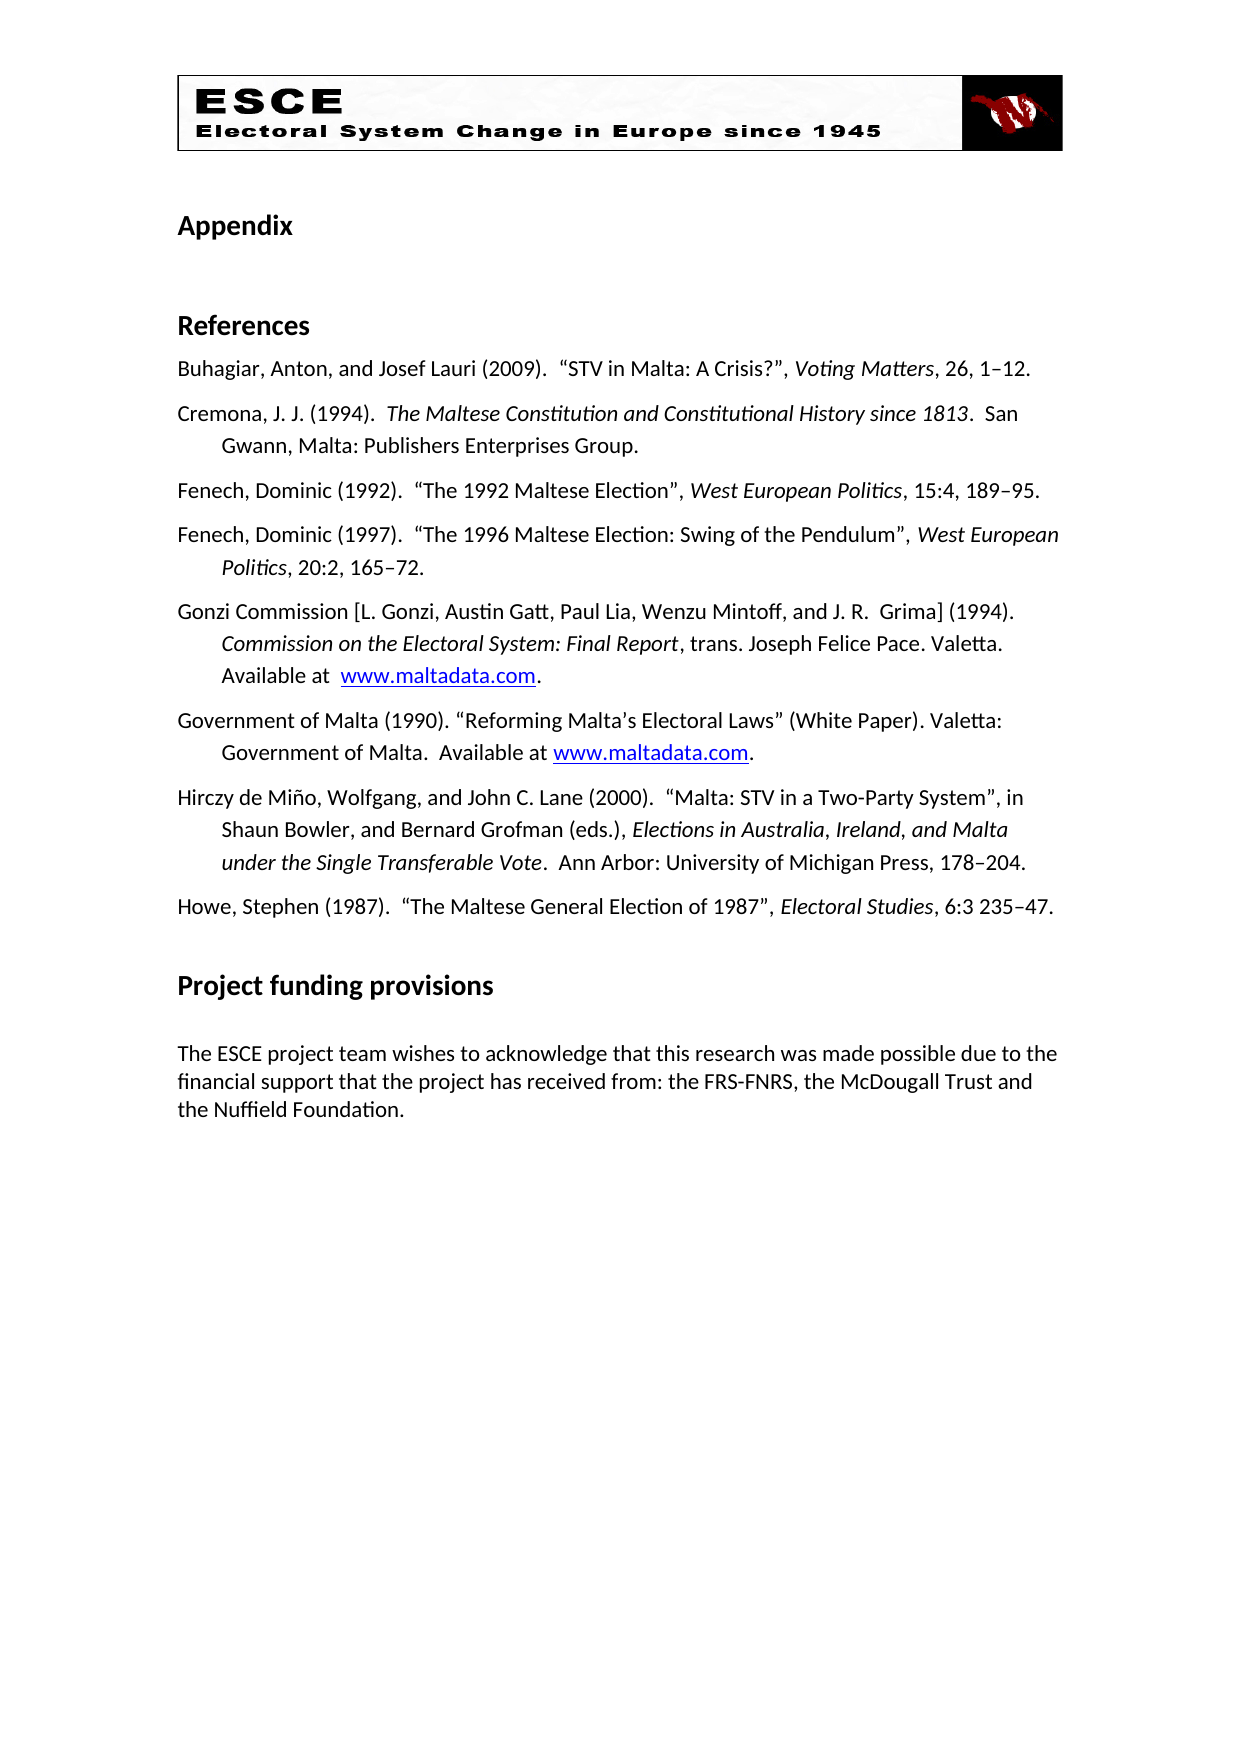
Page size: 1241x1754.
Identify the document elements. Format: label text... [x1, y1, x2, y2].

subtitle Appendix [177, 207, 1063, 242]
text Gonzi Commission [L. Gonzi, Austin Gatt, Paul Lia, Wenzu Mintoff, and J. R. Grima] (1994). Commission on the Electoral System: Final Report, trans. Joseph Felice Pace. Valetta. Available at www.maltadata.com. [177, 597, 1063, 690]
text Government of Malta (1990). “Reforming Malta’s Electoral Laws” (White Paper). Valetta: Government of Malta. Available at www.maltadata.com. [177, 706, 1063, 767]
text Buhagiar, Anton, and Josef Lauri (2009). “STV in Malta: A Crisis?”, Voting Matters, 26, 1–12. [177, 354, 1063, 382]
text The ESCE project team wishes to acknowledge that this research was made possible due to the financial support that the project has received from: the FRS-FNRS, the McDougall Trust and the Nuffield Foundation. [177, 1039, 1063, 1123]
subtitle References [177, 307, 1063, 343]
text Fenech, Dominic (1997). “The 1996 Maltese Election: Swing of the Pendulum”, West European Politics, 20:2, 165–72. [177, 520, 1063, 581]
text Project funding provisions [177, 967, 1063, 1003]
text Howe, Stephen (1987). “The Maltese General Election of 1987”, Electoral Studies, 6:3 235–47. [177, 892, 1063, 920]
text Cremona, J. J. (1994). The Maltese Constitution and Constitutional History since 1813. San Gwann, Malta: Publishers Enterprises Group. [177, 399, 1063, 459]
picture [177, 75, 1063, 151]
text Fenech, Dominic (1992). “The 1992 Maltese Election”, West European Politics, 15:4, 189–95. [177, 476, 1063, 504]
text Hirczy de Miño, Wolfgang, and John C. Lane (2000). “Malta: STV in a Two-Party System”, in Shaun Bowler, and Bernard Grofman (eds.), Elections in Australia, Ireland, and Malta under the Single Transferable Vote. Ann Arbor: University of Michigan Press, 178–204. [177, 783, 1063, 876]
